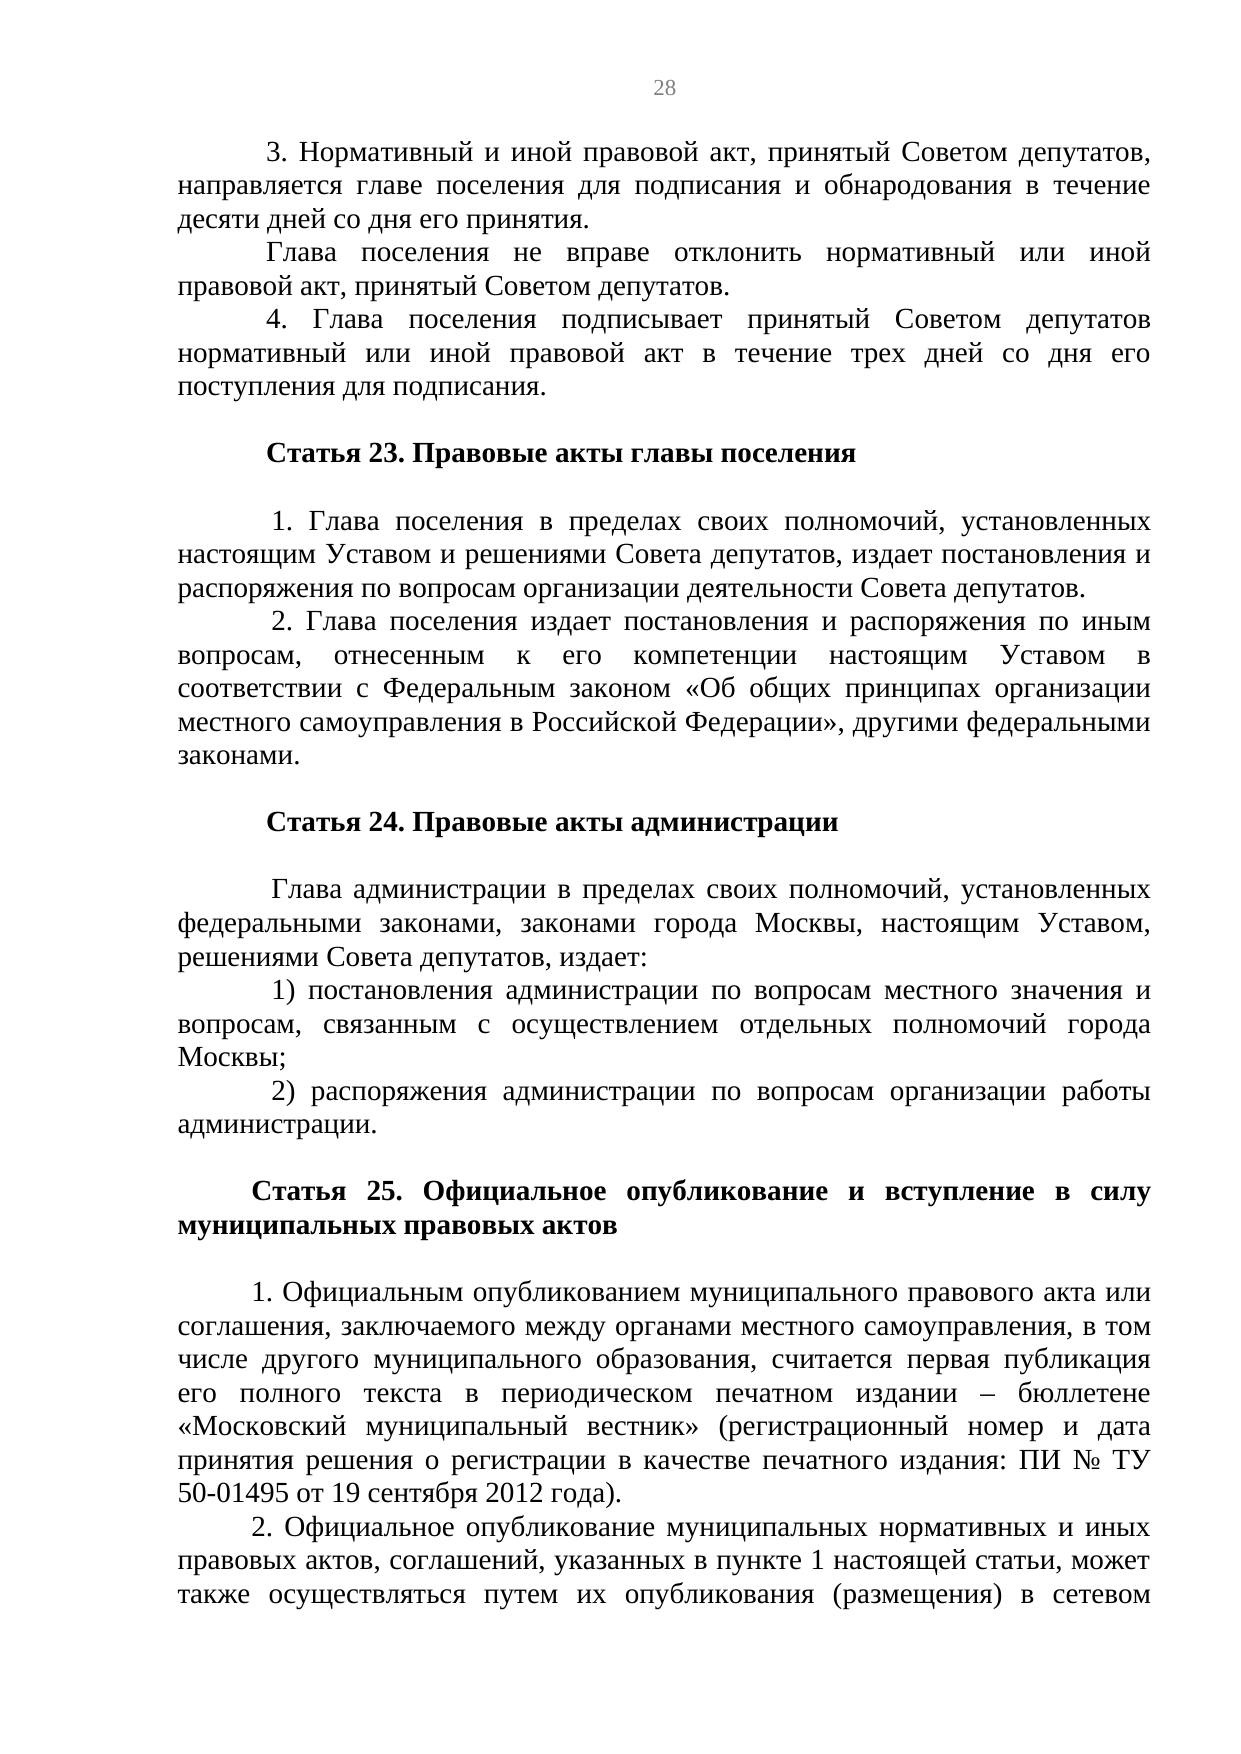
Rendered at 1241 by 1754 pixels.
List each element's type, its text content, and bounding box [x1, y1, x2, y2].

text 3. Нормативный и иной правовой акт, принятый Советом депутатов, направляется главе поселения для подписания и обнародования в течение десяти дней со дня его принятия. [177, 134, 1152, 234]
text Статья 24. Правовые акты администрации [177, 804, 1152, 838]
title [177, 1509, 1152, 1609]
text Глава администрации в пределах своих полномочий, установленных федеральными законами, законами города Москвы, настоящим Уставом, решениями Совета депутатов, издает: [177, 872, 1152, 972]
title 1. Официальным опубликованием муниципального правового акта или соглашения, заключаемого между органами местного самоуправления, в том числе другого муниципального образования, считается первая публикация его полного текста в периодическом печатном издании – бюллетене «Московский муниципальный вестник» (регистрационный номер и дата принятия решения о регистрации в качестве печатного издания: ПИ № ТУ 50-01495 от 19 сентября 2012 года). [177, 1274, 1152, 1509]
text 2) распоряжения администрации по вопросам организации работы администрации. [177, 1073, 1152, 1140]
text 1. Глава поселения в пределах своих полномочий, установленных настоящим Уставом и решениями Совета депутатов, издает постановления и распоряжения по вопросам организации деятельности Совета депутатов. [177, 503, 1152, 603]
text 4. Глава поселения подписывает принятый Советом депутатов нормативный или иной правовой акт в течение трех дней со дня его поступления для подписания. [177, 301, 1152, 402]
text 1) постановления администрации по вопросам местного значения и вопросам, связанным с осуществлением отдельных полномочий города Москвы; [177, 972, 1152, 1073]
text Глава поселения не вправе отклонить нормативный или иной правовой акт, принятый Советом депутатов. [177, 234, 1152, 301]
title Статья 25. Официальное опубликование и вступление в силу муниципальных правовых актов [177, 1173, 1152, 1241]
text 2. Глава поселения издает постановления и распоряжения по иным вопросам, отнесенным к его компетенции настоящим Уставом в соответствии с Федеральным законом «Об общих принципах организации местного самоуправления в Российской Федерации», другими федеральными законами. [177, 603, 1152, 771]
text Статья 23. Правовые акты главы поселения [177, 436, 1152, 469]
